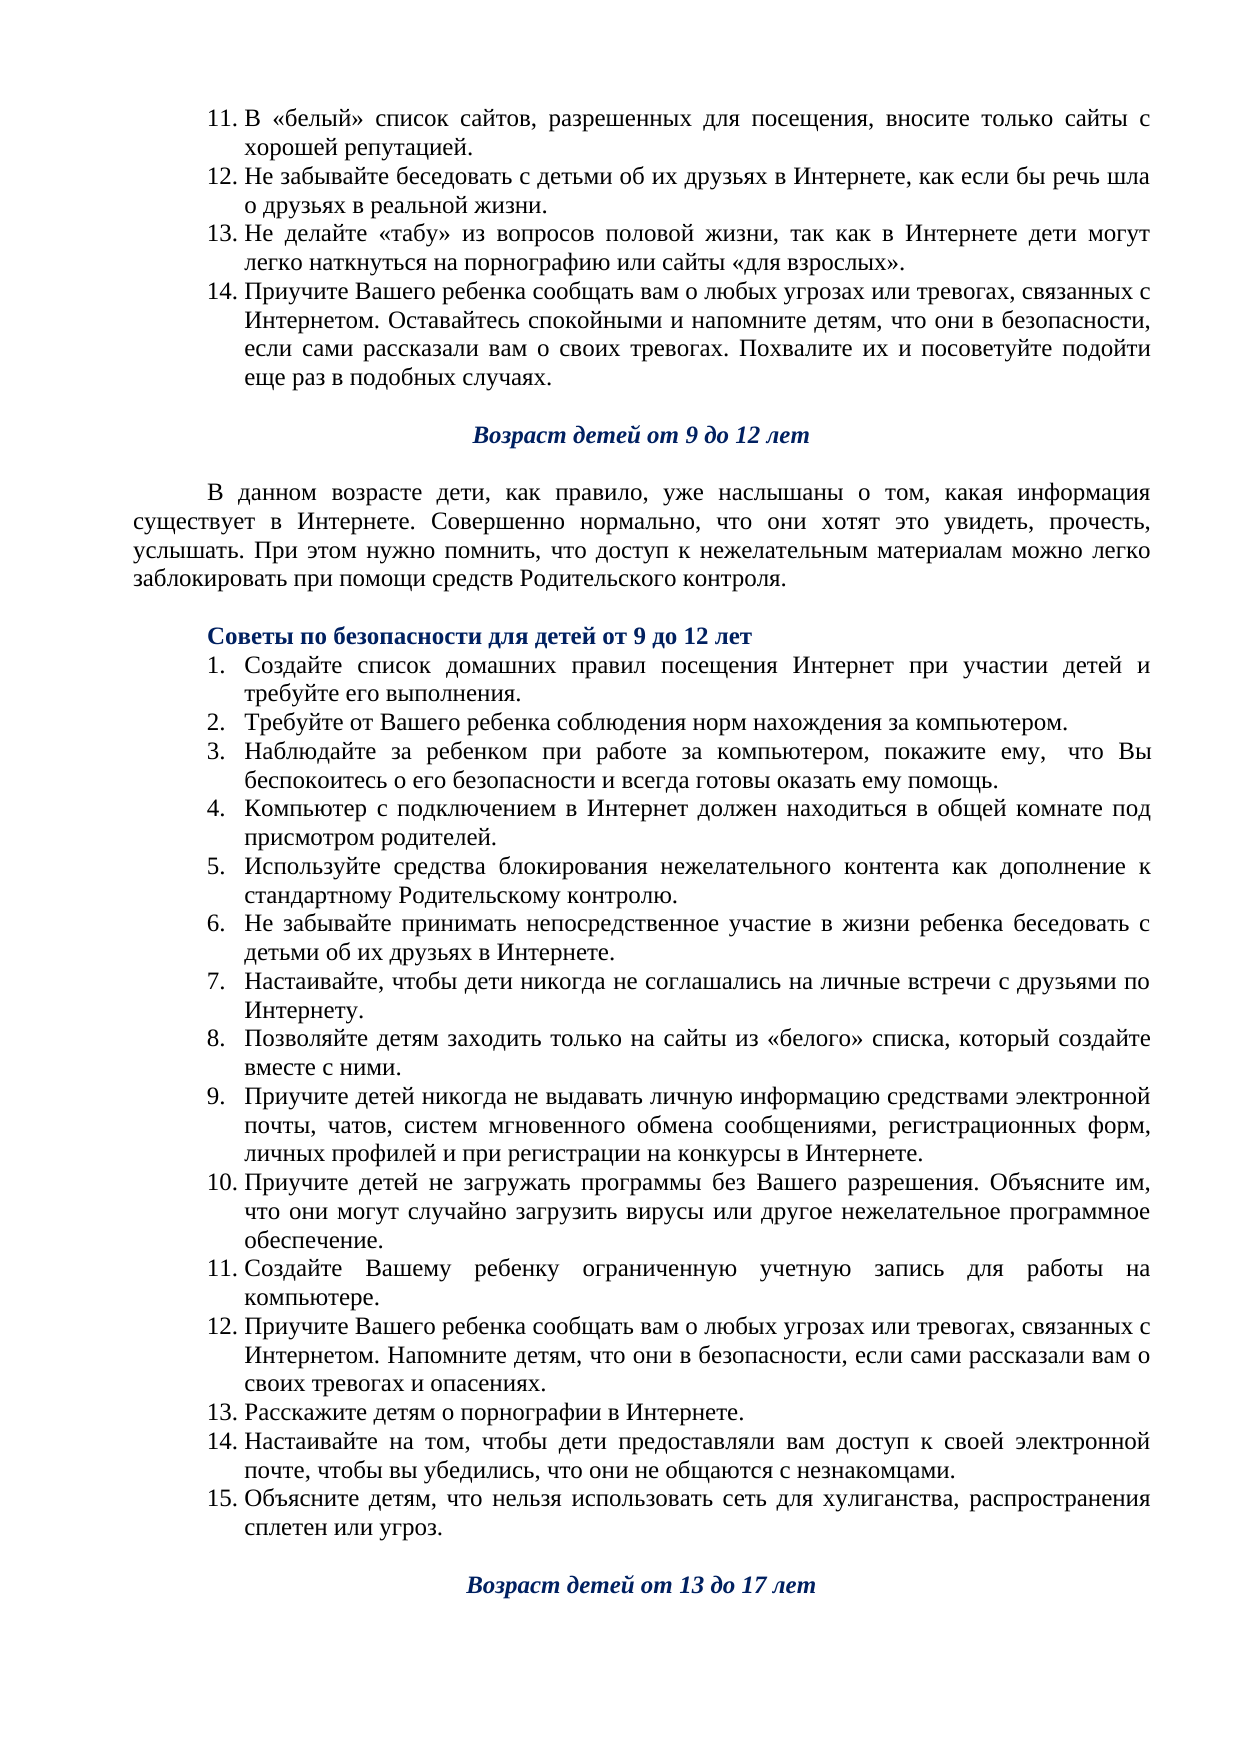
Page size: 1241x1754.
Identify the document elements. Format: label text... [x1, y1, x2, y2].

list Объясните детям, что нельзя использовать сеть для хулиганства, распространения сплетен или угроз. [207, 1483, 1152, 1541]
list Компьютер с подключением в Интернет должен находиться в общей комнате под присмотром родителей. [207, 793, 1152, 851]
list Создайте список домашних правил посещения Интернет при участии детей и требуйте его выполнения. [207, 650, 1152, 707]
list Не забывайте беседовать с детьми об их друзьях в Интернете, как если бы речь шла о друзьях в реальной жизни. [207, 161, 1152, 218]
list Настаивайте, чтобы дети никогда не соглашались на личные встречи с друзьями по Интернету. [207, 966, 1152, 1023]
text В данном возрасте дети, как правило, уже наслышаны о том, какая информация существует в Интернете. Совершенно нормально, что они хотят это увидеть, прочесть, услышать. При этом нужно помнить, что доступ к нежелательным материалам можно легко заблокировать при помощи средств Родительского контроля. [133, 477, 1152, 592]
list Приучите детей не загружать программы без Вашего разрешения. Объясните им, что они могут случайно загрузить вирусы или другое нежелательное программное обеспечение. [207, 1167, 1152, 1253]
list Расскажите детям о порнографии в Интернете. [207, 1397, 1152, 1426]
list Наблюдайте за ребенком при работе за компьютером, покажите ему, что Вы беспокоитесь о его безопасности и всегда готовы оказать ему помощь. [207, 736, 1152, 793]
list Используйте средства блокирования нежелательного контента как дополнение к стандартному Родительскому контролю. [207, 851, 1152, 908]
text Возраст детей от 9 до 12 лет [133, 420, 1152, 448]
list В «белый» список сайтов, разрешенных для посещения, вносите только сайты с хорошей репутацией. [207, 103, 1152, 161]
list Приучите Вашего ребенка сообщать вам о любых угрозах или тревогах, связанных с Интернетом. Напомните детям, что они в безопасности, если сами рассказали вам о своих тревогах и опасениях. [207, 1311, 1152, 1397]
list Приучите детей никогда не выдавать личную информацию средствами электронной почты, чатов, систем мгновенного обмена сообщениями, регистрационных форм, личных профилей и при регистрации на конкурсы в Интернете. [207, 1081, 1152, 1167]
list Требуйте от Вашего ребенка соблюдения норм нахождения за компьютером. [207, 707, 1152, 736]
list Приучите Вашего ребенка сообщать вам о любых угрозах или тревогах, связанных с Интернетом. Оставайтесь спокойными и напомните детям, что они в безопасности, если сами рассказали вам о своих тревогах. Похвалите их и посоветуйте подойти еще раз в подобных случаях. [207, 276, 1152, 391]
text Советы по безопасности для детей от 9 до 12 лет [133, 621, 1152, 650]
list Не делайте «табу» из вопросов половой жизни, так как в Интернете дети могут легко наткнуться на порнографию или сайты «для взрослых». [207, 218, 1152, 276]
text Возраст детей от 13 до 17 лет [133, 1570, 1152, 1598]
list Создайте Вашему ребенку ограниченную учетную запись для работы на компьютере. [207, 1253, 1152, 1311]
list Позволяйте детям заходить только на сайты из «белого» списка, который создайте вместе с ними. [207, 1023, 1152, 1081]
list Не забывайте принимать непосредственное участие в жизни ребенка беседовать с детьми об их друзьях в Интернете. [207, 908, 1152, 966]
list Настаивайте на том, чтобы дети предоставляли вам доступ к своей электронной почте, чтобы вы убедились, что они не общаются с незнакомцами. [207, 1426, 1152, 1483]
